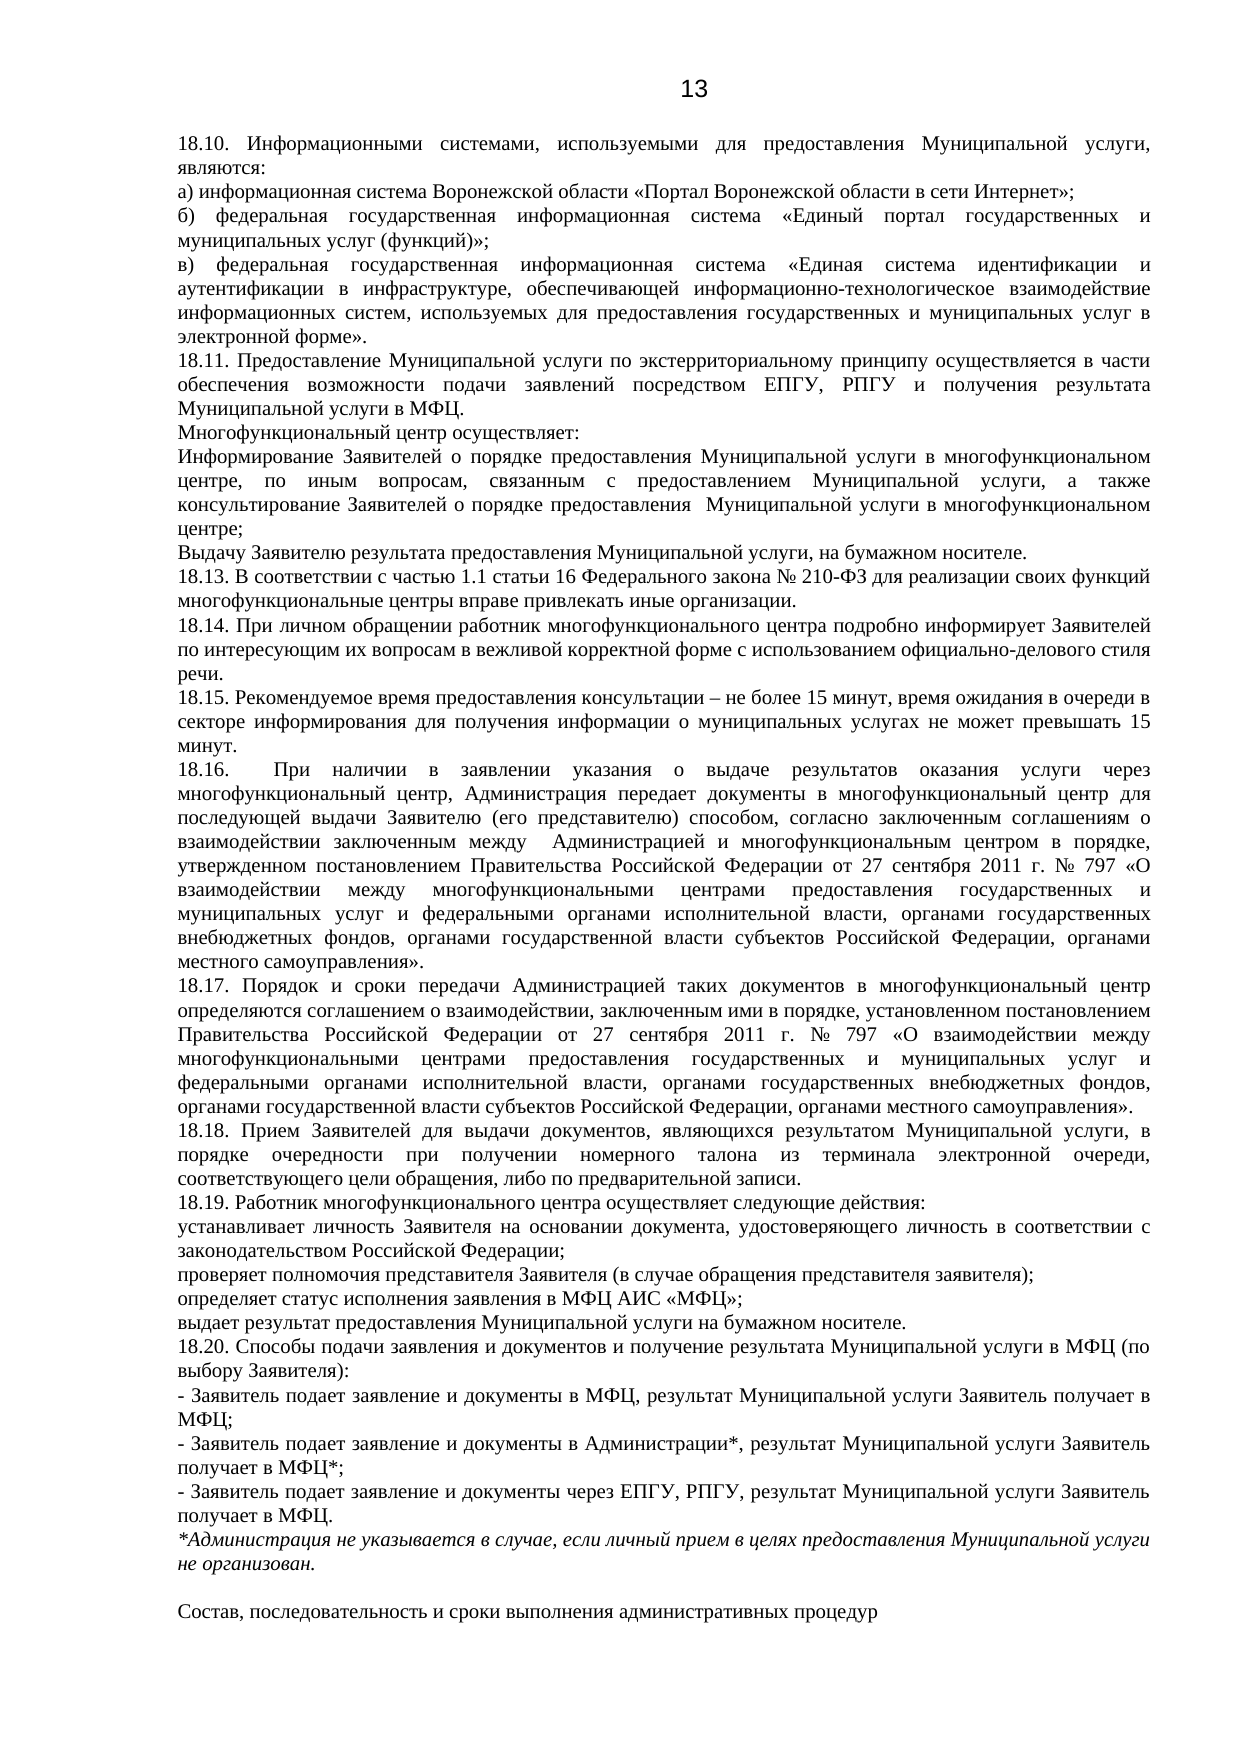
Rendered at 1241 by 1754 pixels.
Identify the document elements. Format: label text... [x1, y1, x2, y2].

text *Администрация не указывается в случае, если личный прием в целях предоставления Муниципальной услуги не организован. [177, 1527, 1152, 1575]
text Выдачу Заявителю результата предоставления Муниципальной услуги, на бумажном носителе. [177, 540, 1152, 564]
text выдает результат предоставления Муниципальной услуги на бумажном носителе. [177, 1310, 1152, 1334]
text 18.13. В соответствии с частью 1.1 статьи 16 Федерального закона № 210-ФЗ для реализации своих функций многофункциональные центры вправе привлекать иные организации. [177, 564, 1152, 612]
text 18.15. Рекомендуемое время предоставления консультации – не более 15 минут, время ожидания в очереди в секторе информирования для получения информации о муниципальных услугах не может превышать 15 минут. [177, 685, 1152, 757]
text Многофункциональный центр осуществляет: [177, 420, 1152, 444]
text - Заявитель подает заявление и документы в МФЦ, результат Муниципальной услуги Заявитель получает в МФЦ; [177, 1382, 1152, 1431]
text 18.10. Информационными системами, используемыми для предоставления Муниципальной услуги, являются: [177, 131, 1152, 179]
text - Заявитель подает заявление и документы через ЕПГУ, РПГУ, результат Муниципальной услуги Заявитель получает в МФЦ. [177, 1479, 1152, 1527]
text устанавливает личность Заявителя на основании документа, удостоверяющего личность в соответствии с законодательством Российской Федерации; [177, 1214, 1152, 1262]
text проверяет полномочия представителя Заявителя (в случае обращения представителя заявителя); [177, 1262, 1152, 1286]
text а) информационная система Воронежской области «Портал Воронежской области в сети Интернет»; [177, 179, 1152, 203]
text определяет статус исполнения заявления в МФЦ АИС «МФЦ»; [177, 1286, 1152, 1310]
text 18.18. Прием Заявителей для выдачи документов, являющихся результатом Муниципальной услуги, в порядке очередности при получении номерного талона из терминала электронной очереди, соответствующего цели обращения, либо по предварительной записи. [177, 1118, 1152, 1190]
text 18.20. Способы подачи заявления и документов и получение результата Муниципальной услуги в МФЦ (по выбору Заявителя): [177, 1334, 1152, 1382]
text 18.11. Предоставление Муниципальной услуги по экстерриториальному принципу осуществляется в части обеспечения возможности подачи заявлений посредством ЕПГУ, РПГУ и получения результата Муниципальной услуги в МФЦ. [177, 348, 1152, 420]
text в) федеральная государственная информационная система «Единая система идентификации и аутентификации в инфраструктуре, обеспечивающей информационно-технологическое взаимодействие информационных систем, используемых для предоставления государственных и муниципальных услуг в электронной форме». [177, 252, 1152, 348]
text Информирование Заявителей о порядке предоставления Муниципальной услуги в многофункциональном центре, по иным вопросам, связанным с предоставлением Муниципальной услуги, а также консультирование Заявителей о порядке предоставления Муниципальной услуги в многофункциональном центре; [177, 444, 1152, 540]
text б) федеральная государственная информационная система «Единый портал государственных и муниципальных услуг (функций)»; [177, 203, 1152, 252]
text - Заявитель подает заявление и документы в Администрации*, результат Муниципальной услуги Заявитель получает в МФЦ*; [177, 1431, 1152, 1479]
text 18.19. Работник многофункционального центра осуществляет следующие действия: [177, 1190, 1152, 1214]
text Состав, последовательность и сроки выполнения административных процедур [177, 1599, 1152, 1623]
text 18.16. При наличии в заявлении указания о выдаче результатов оказания услуги через многофункциональный центр, Администрация передает документы в многофункциональный центр для последующей выдачи Заявителю (его представителю) способом, согласно заключенным соглашениям о взаимодействии заключенным между Администрацией и многофункциональным центром в порядке, утвержденном постановлением Правительства Российской Федерации от 27 сентября 2011 г. № 797 «О взаимодействии между многофункциональными центрами предоставления государственных и муниципальных услуг и федеральными органами исполнительной власти, органами государственных внебюджетных фондов, органами государственной власти субъектов Российской Федерации, органами местного самоуправления». [177, 757, 1152, 973]
text 18.17. Порядок и сроки передачи Администрацией таких документов в многофункциональный центр определяются соглашением о взаимодействии, заключенным ими в порядке, установленном постановлением Правительства Российской Федерации от 27 сентября 2011 г. № 797 «О взаимодействии между многофункциональными центрами предоставления государственных и муниципальных услуг и федеральными органами исполнительной власти, органами государственных внебюджетных фондов, органами государственной власти субъектов Российской Федерации, органами местного самоуправления». [177, 973, 1152, 1118]
text 18.14. При личном обращении работник многофункционального центра подробно информирует Заявителей по интересующим их вопросам в вежливой корректной форме с использованием официально-делового стиля речи. [177, 612, 1152, 685]
